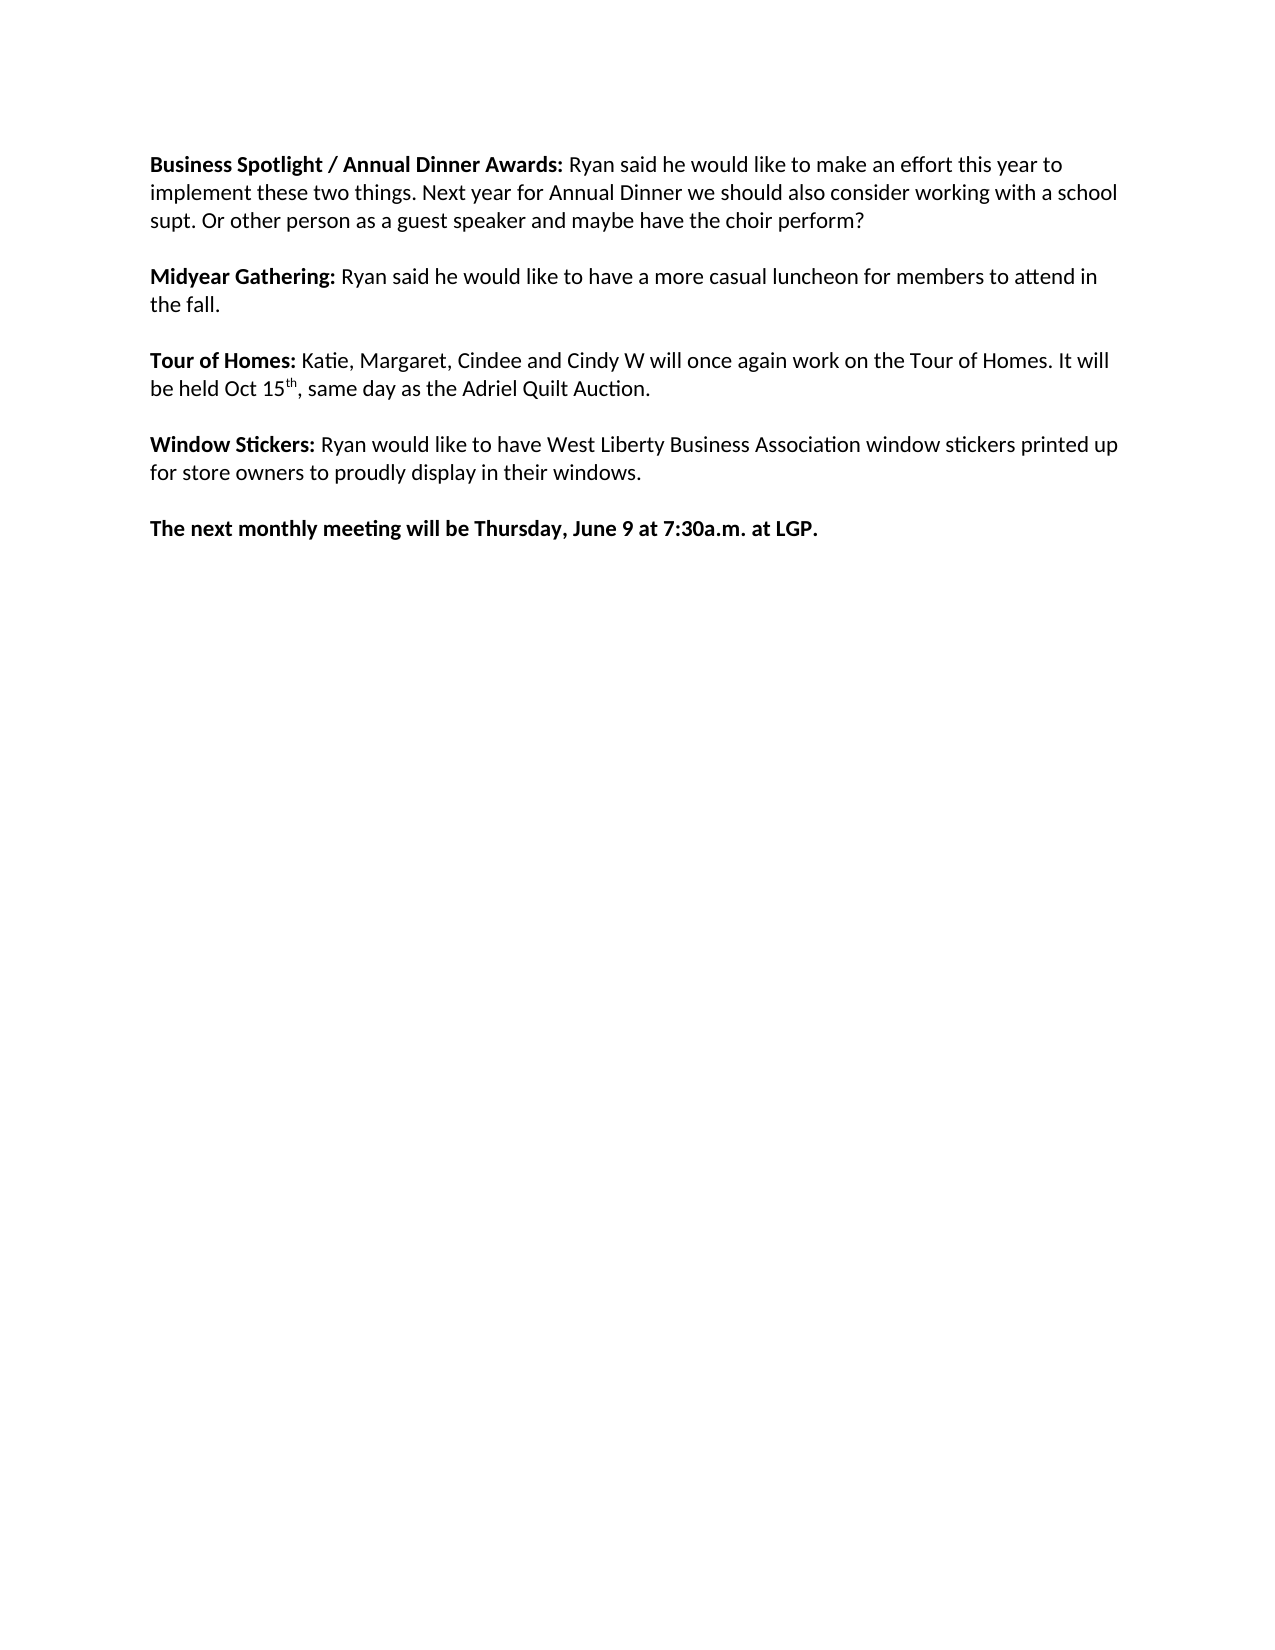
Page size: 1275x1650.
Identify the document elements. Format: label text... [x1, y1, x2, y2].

text The next monthly meeting will be Thursday, June 9 at 7:30a.m. at LGP. [150, 514, 1125, 542]
text Window Stickers: Ryan would like to have West Liberty Business Association window stickers printed up for store owners to proudly display in their windows. [150, 430, 1125, 486]
text Midyear Gathering: Ryan said he would like to have a more casual luncheon for members to attend in the fall. [150, 262, 1125, 318]
text Tour of Homes: Katie, Margaret, Cindee and Cindy W will once again work on the Tour of Homes. It will be held Oct 15th, same day as the Adriel Quilt Auction. [150, 346, 1125, 402]
text Business Spotlight / Annual Dinner Awards: Ryan said he would like to make an effort this year to implement these two things. Next year for Annual Dinner we should also consider working with a school supt. Or other person as a guest speaker and maybe have the choir perform? [150, 150, 1125, 234]
